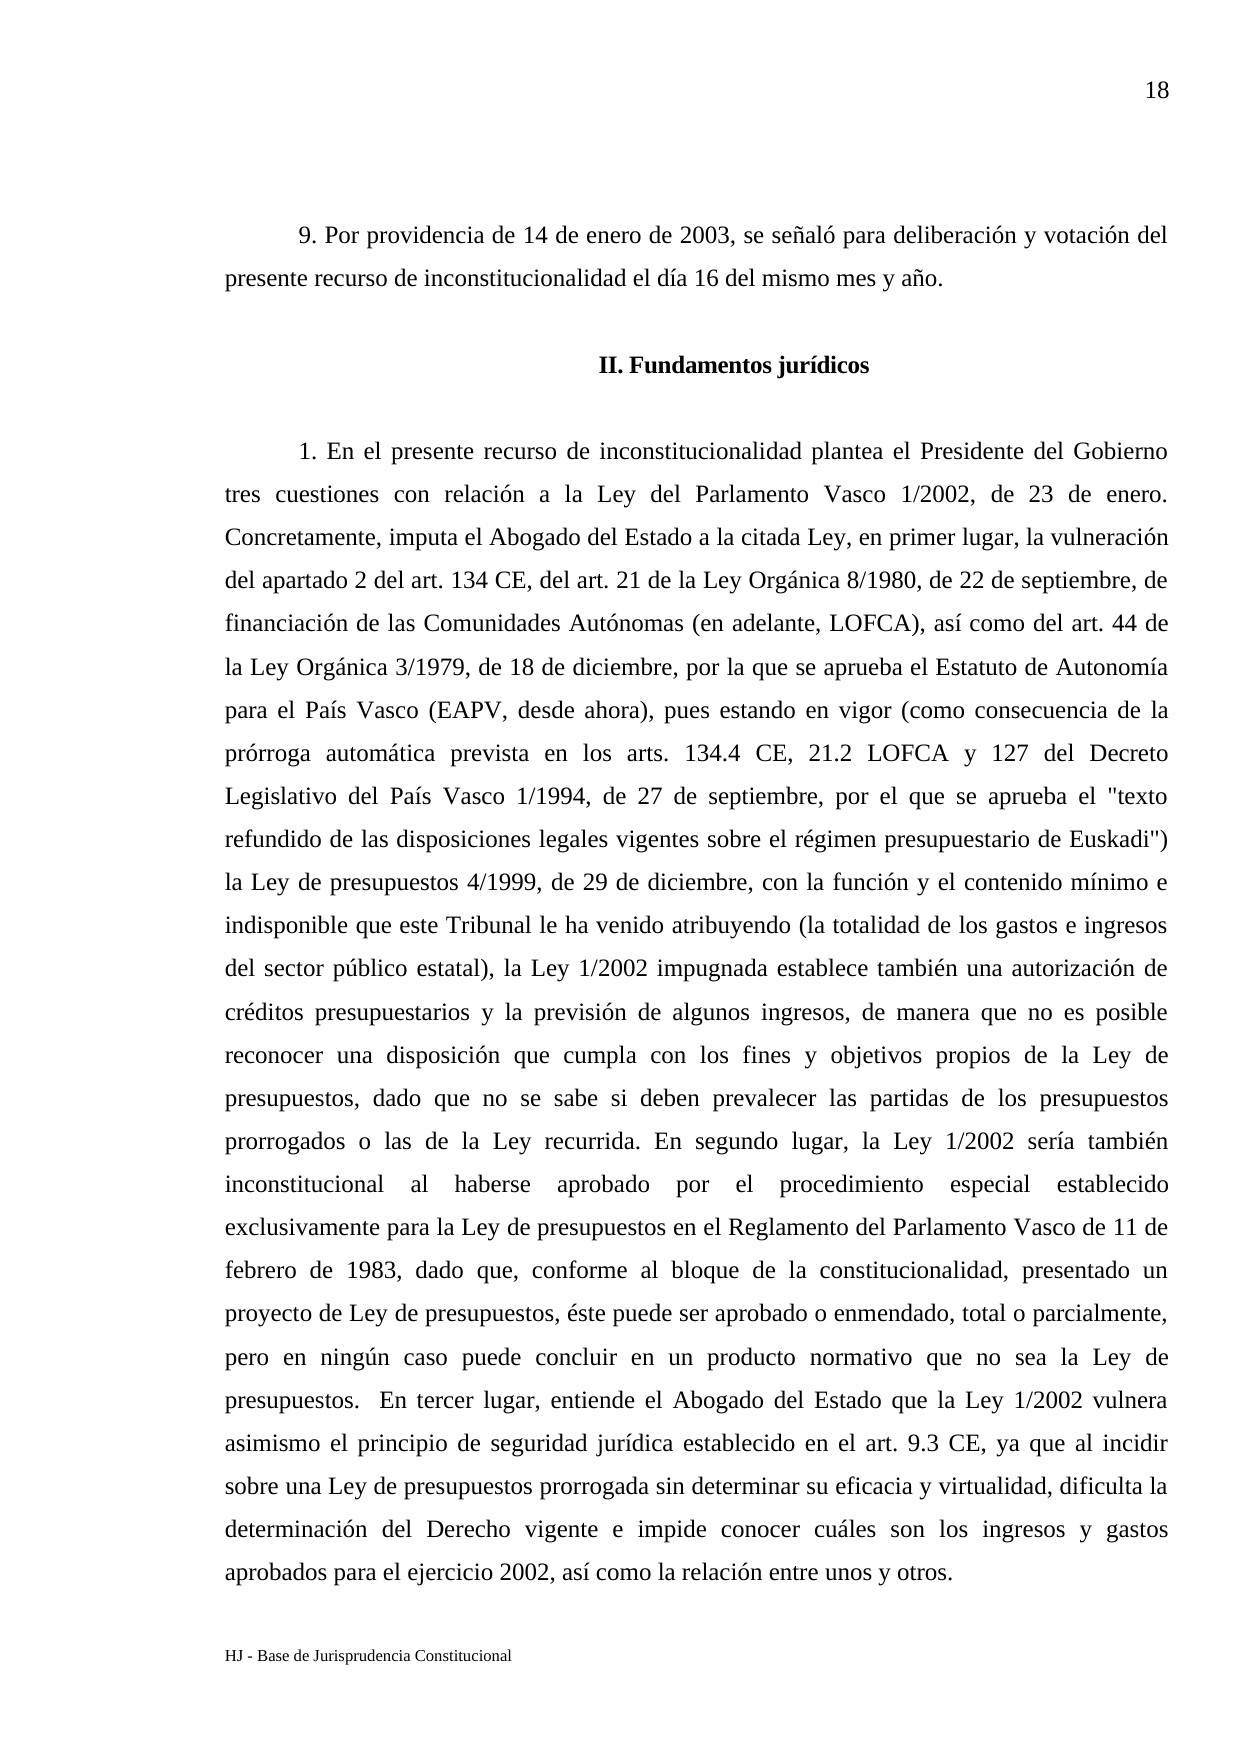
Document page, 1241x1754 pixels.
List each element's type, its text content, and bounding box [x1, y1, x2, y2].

subtitle II. Fundamentos jurídicos [224, 350, 1169, 378]
text 1. En el presente recurso de inconstitucionalidad plantea el Presidente del Gobierno tres cuestiones con relación a la Ley del Parlamento Vasco 1/2002, de 23 de enero. Concretamente, imputa el Abogado del Estado a la citada Ley, en primer lugar, la vulneración del apartado 2 del art. 134 CE, del art. 21 de la Ley Orgánica 8/1980, de 22 de septiembre, de financiación de las Comunidades Autónomas (en adelante, LOFCA), así como del art. 44 de la Ley Orgánica 3/1979, de 18 de diciembre, por la que se aprueba el Estatuto de Autonomía para el País Vasco (EAPV, desde ahora), pues estando en vigor (como consecuencia de la prórroga automática prevista en los arts. 134.4 CE, 21.2 LOFCA y 127 del Decreto Legislativo del País Vasco 1/1994, de 27 de septiembre, por el que se aprueba el "texto refundido de las disposiciones legales vigentes sobre el régimen presupuestario de Euskadi") la Ley de presupuestos 4/1999, de 29 de diciembre, con la función y el contenido mínimo e indisponible que este Tribunal le ha venido atribuyendo (la totalidad de los gastos e ingresos del sector público estatal), la Ley 1/2002 impugnada establece también una autorización de créditos presupuestarios y la previsión de algunos ingresos, de manera que no es posible reconocer una disposición que cumpla con los fines y objetivos propios de la Ley de presupuestos, dado que no se sabe si deben prevalecer las partidas de los presupuestos prorrogados o las de la Ley recurrida. En segundo lugar, la Ley 1/2002 sería también inconstitucional al haberse aprobado por el procedimiento especial establecido exclusivamente para la Ley de presupuestos en el Reglamento del Parlamento Vasco de 11 de febrero de 1983, dado que, conforme al bloque de la constitucionalidad, presentado un proyecto de Ley de presupuestos, éste puede ser aprobado o enmendado, total o parcialmente, pero en ningún caso puede concluir en un producto normativo que no sea la Ley de presupuestos. En tercer lugar, entiende el Abogado del Estado que la Ley 1/2002 vulnera asimismo el principio de seguridad jurídica establecido en el art. 9.3 CE, ya que al incidir sobre una Ley de presupuestos prorrogada sin determinar su eficacia y virtualidad, dificulta la determinación del Derecho vigente e impide conocer cuáles son los ingresos y gastos aprobados para el ejercicio 2002, así como la relación entre unos y otros. [224, 436, 1169, 1586]
text 9. Por providencia de 14 de enero de 2003, se señaló para deliberación y votación del presente recurso de inconstitucionalidad el día 16 del mismo mes y año. [224, 220, 1169, 292]
